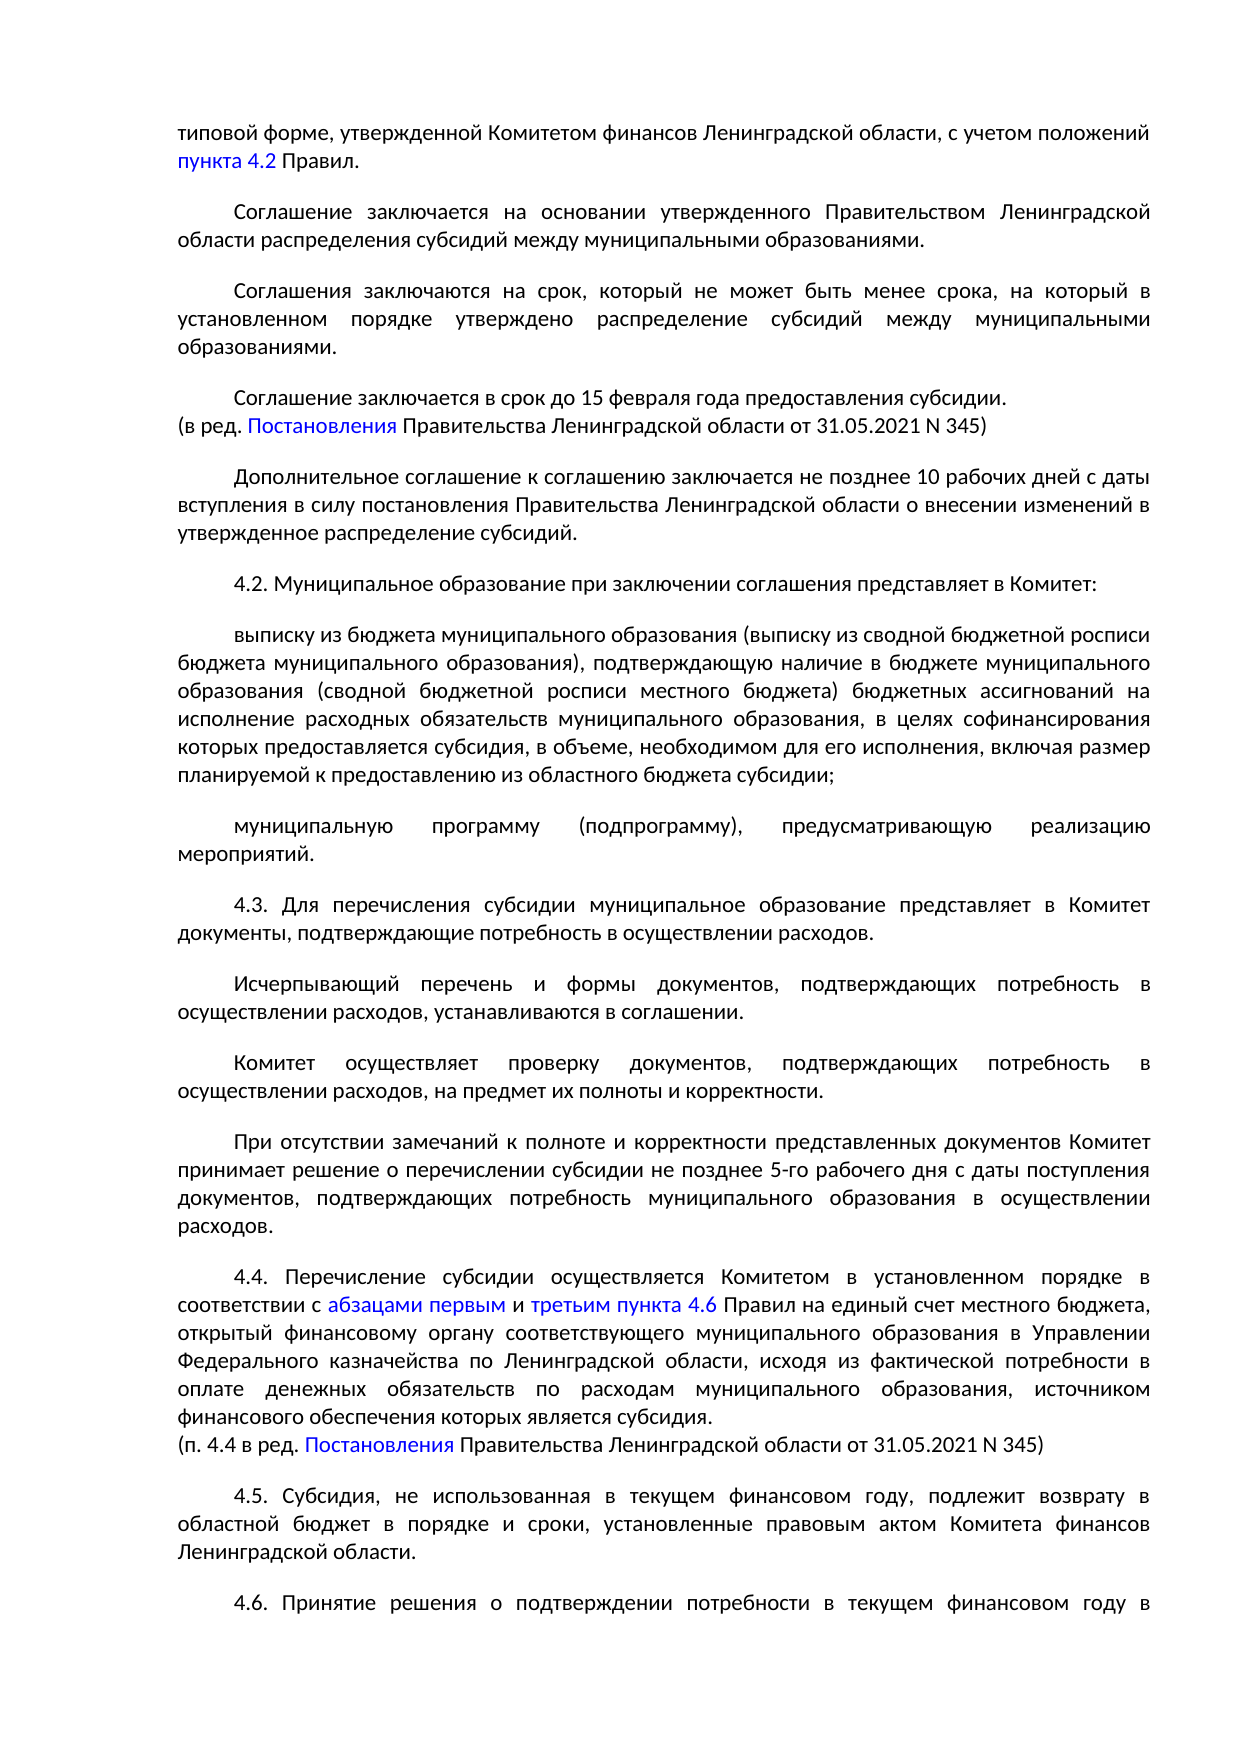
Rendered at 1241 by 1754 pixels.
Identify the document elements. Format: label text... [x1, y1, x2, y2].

text 4.5. Субсидия, не использованная в текущем финансовом году, подлежит возврату в областной бюджет в порядке и сроки, установленные правовым актом Комитета финансов Ленинградской области. [177, 1481, 1152, 1565]
text муниципальную программу (подпрограмму), предусматривающую реализацию мероприятий. [177, 811, 1152, 867]
text Комитет осуществляет проверку документов, подтверждающих потребность в осуществлении расходов, на предмет их полноты и корректности. [177, 1048, 1152, 1104]
text Исчерпывающий перечень и формы документов, подтверждающих потребность в осуществлении расходов, устанавливаются в соглашении. [177, 969, 1152, 1025]
text Дополнительное соглашение к соглашению заключается не позднее 10 рабочих дней с даты вступления в силу постановления Правительства Ленинградской области о внесении изменений в утвержденное распределение субсидий. [177, 462, 1152, 546]
text выписку из бюджета муниципального образования (выписку из сводной бюджетной росписи бюджета муниципального образования), подтверждающую наличие в бюджете муниципального образования (сводной бюджетной росписи местного бюджета) бюджетных ассигнований на исполнение расходных обязательств муниципального образования, в целях софинансирования которых предоставляется субсидия, в объеме, необходимом для его исполнения, включая размер планируемой к предоставлению из областного бюджета субсидии; [177, 620, 1152, 788]
text Соглашение заключается на основании утвержденного Правительством Ленинградской области распределения субсидий между муниципальными образованиями. [177, 197, 1152, 253]
text 4.2. Муниципальное образование при заключении соглашения представляет в Комитет: [177, 569, 1152, 597]
text 4.3. Для перечисления субсидии муниципальное образование представляет в Комитет документы, подтверждающие потребность в осуществлении расходов. [177, 890, 1152, 946]
text (в ред. Постановления Правительства Ленинградской области от 31.05.2021 N 345) [177, 411, 1152, 439]
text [177, 1588, 1152, 1616]
text (п. 4.4 в ред. Постановления Правительства Ленинградской области от 31.05.2021 N 345) [177, 1430, 1152, 1458]
text Соглашения заключаются на срок, который не может быть менее срока, на который в установленном порядке утверждено распределение субсидий между муниципальными образованиями. [177, 276, 1152, 360]
text При отсутствии замечаний к полноте и корректности представленных документов Комитет принимает решение о перечислении субсидии не позднее 5-го рабочего дня с даты поступления документов, подтверждающих потребность муниципального образования в осуществлении расходов. [177, 1127, 1152, 1239]
text 4.4. Перечисление субсидии осуществляется Комитетом в установленном порядке в соответствии с абзацами первым и третьим пункта 4.6 Правил на единый счет местного бюджета, открытый финансовому органу соответствующего муниципального образования в Управлении Федерального казначейства по Ленинградской области, исходя из фактической потребности в оплате денежных обязательств по расходам муниципального образования, источником финансового обеспечения которых является субсидия. [177, 1262, 1152, 1430]
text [177, 118, 1152, 174]
text Соглашение заключается в срок до 15 февраля года предоставления субсидии. [177, 383, 1152, 411]
